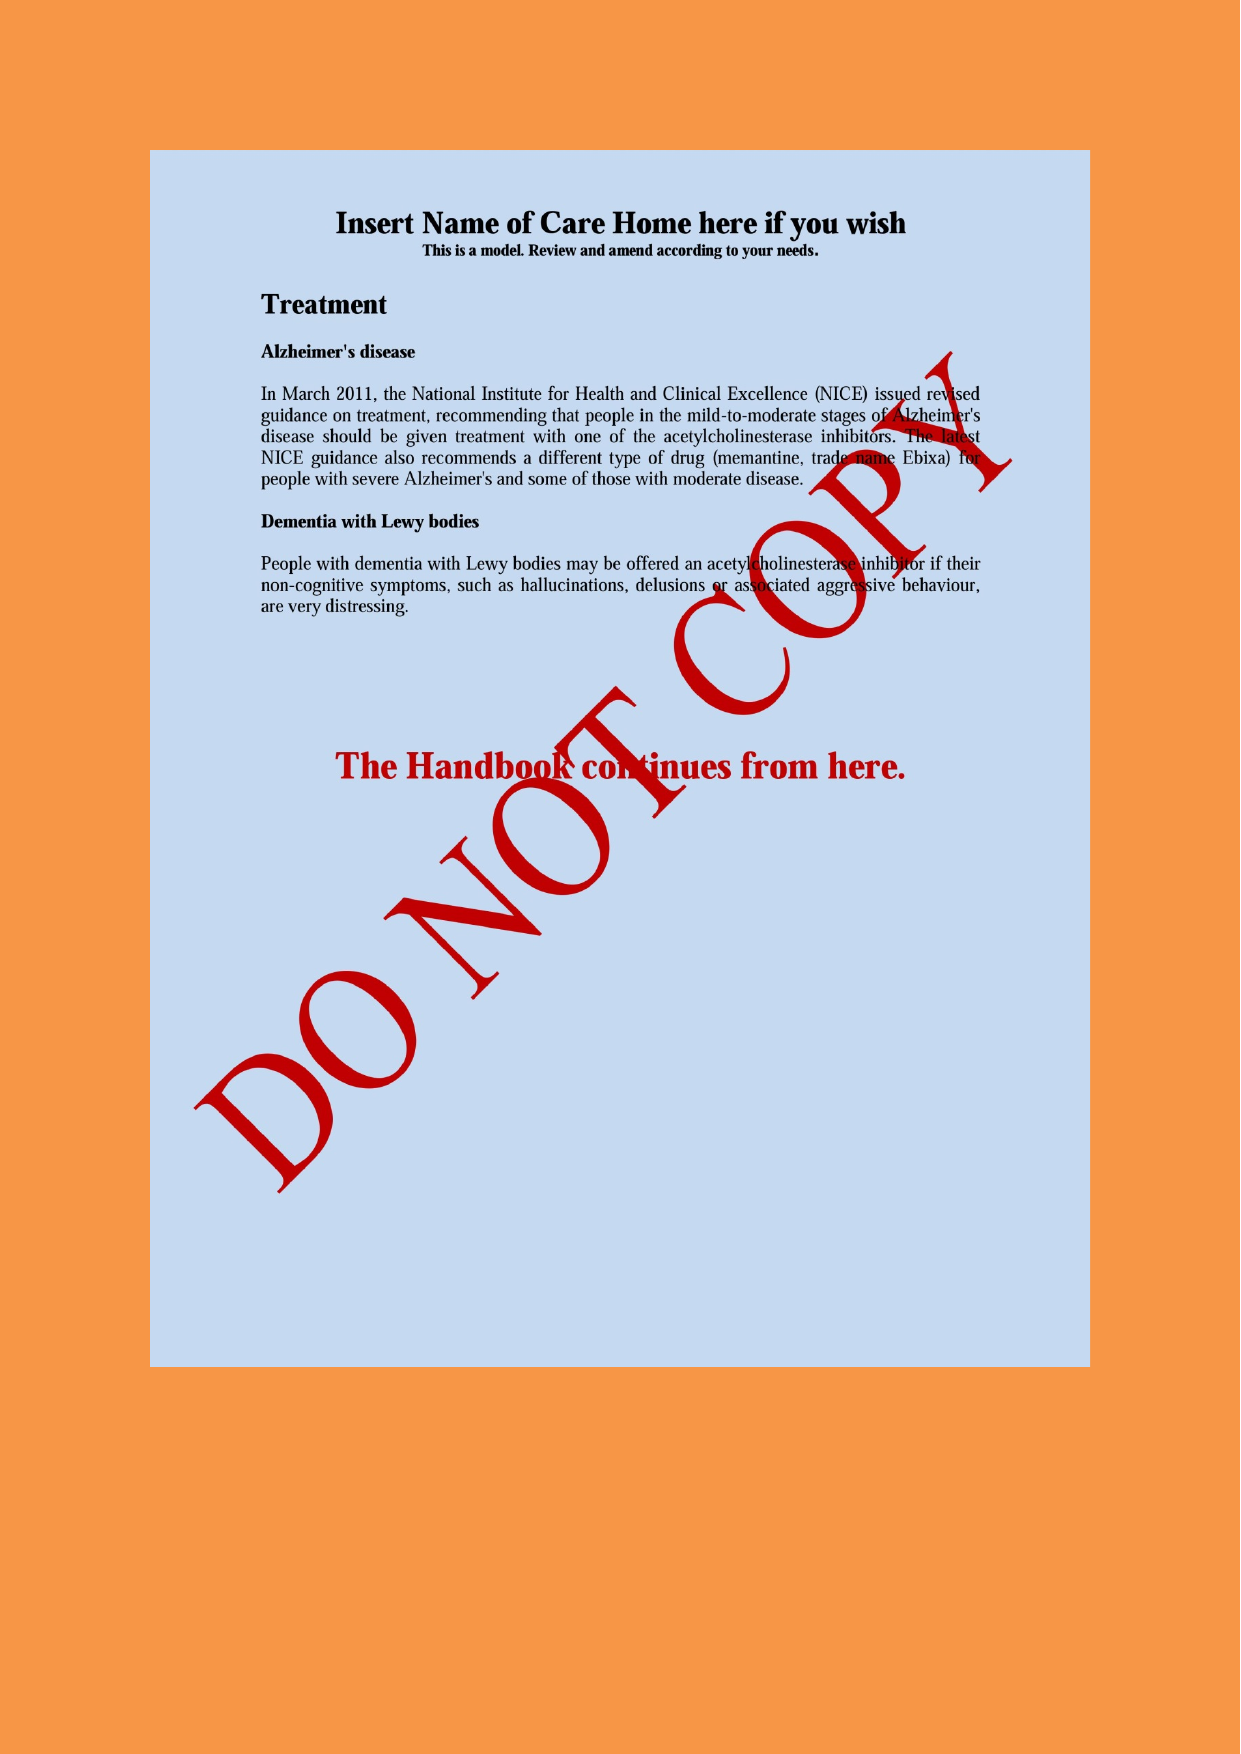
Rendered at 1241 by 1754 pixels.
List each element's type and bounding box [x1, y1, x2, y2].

picture [150, 150, 1091, 1367]
